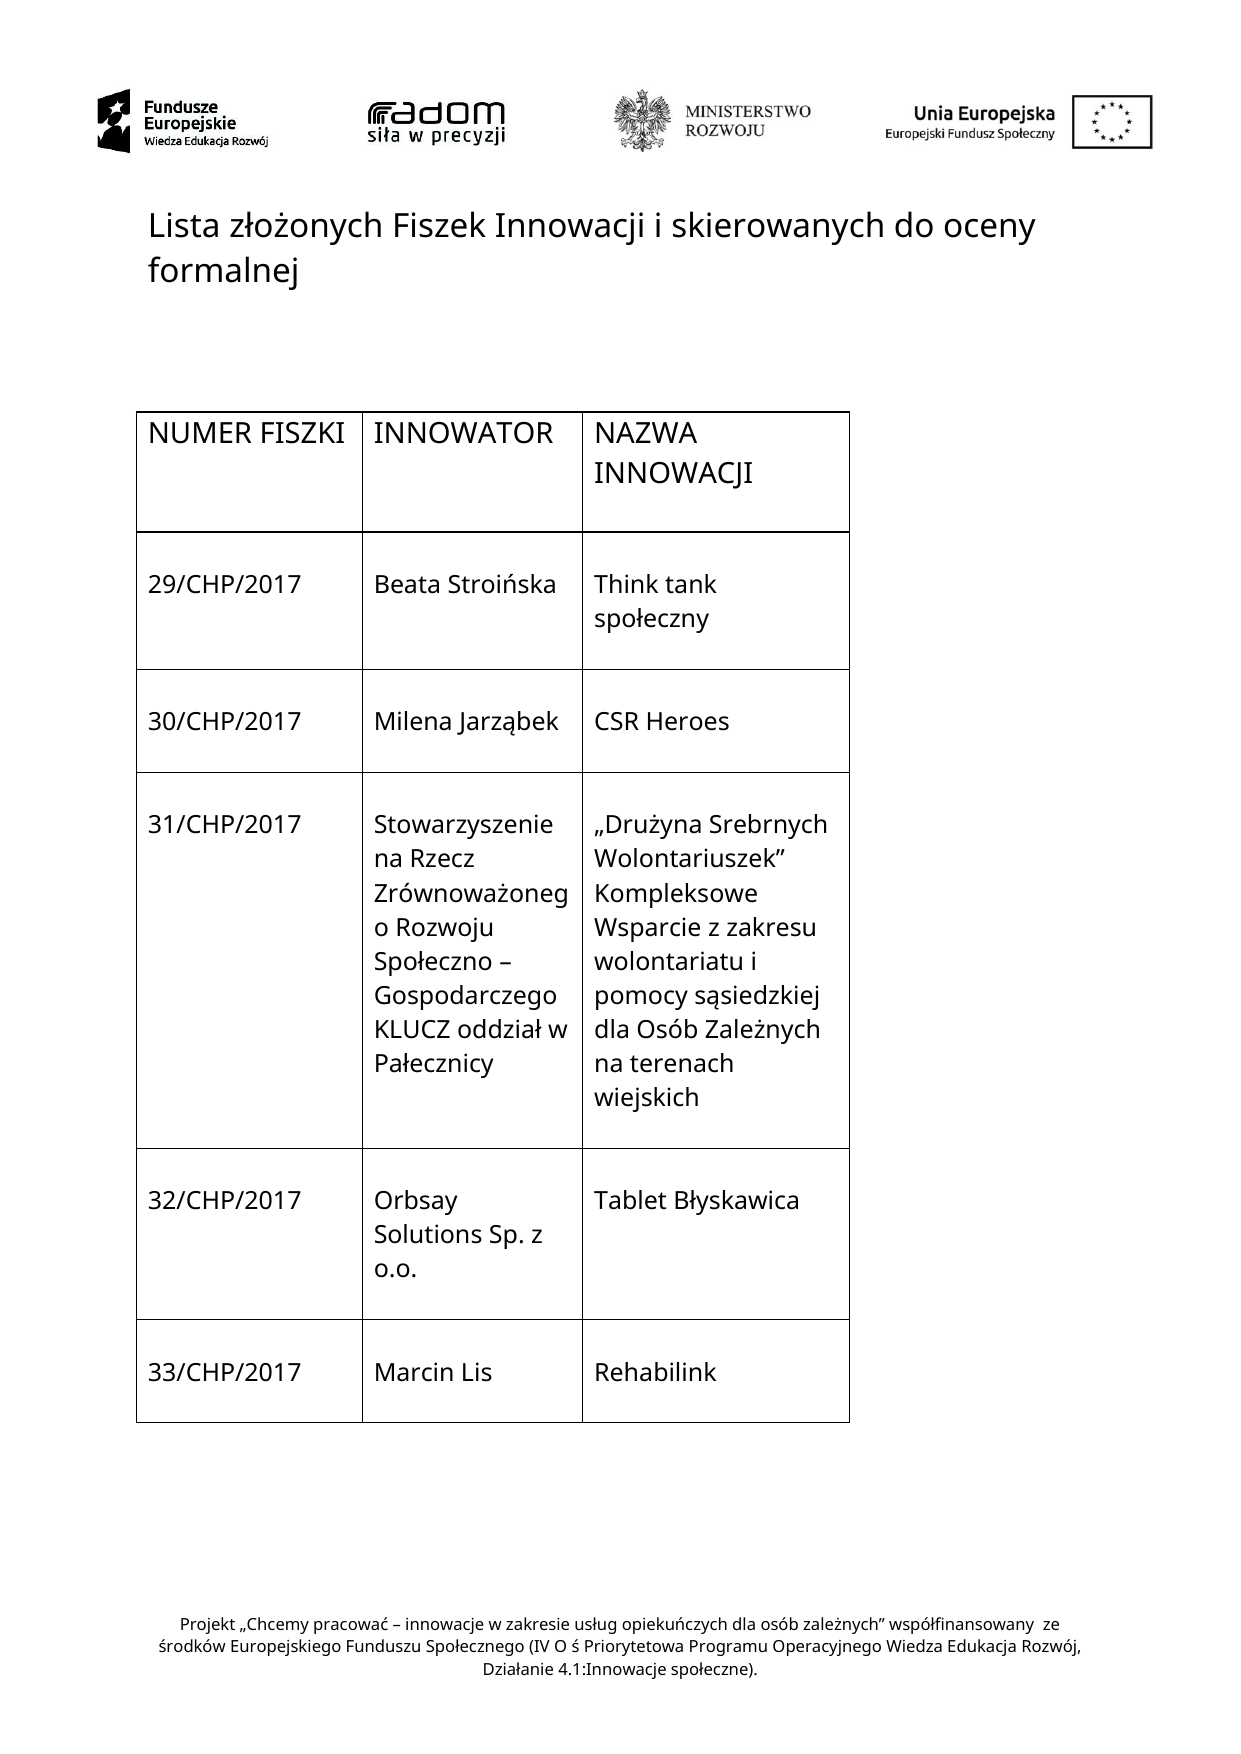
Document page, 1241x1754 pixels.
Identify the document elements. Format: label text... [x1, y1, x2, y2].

table_cell 29/CHP/2017 [137, 533, 362, 669]
table_cell Tablet Błyskawica [583, 1149, 849, 1319]
table_cell 33/CHP/2017 [137, 1320, 362, 1422]
table_header NAZWA INNOWACJI [583, 413, 849, 531]
table_cell Rehabilink [583, 1320, 849, 1422]
table_cell Orbsay Solutions Sp. z o.o. [363, 1149, 582, 1319]
table_cell Beata Stroińska [363, 533, 582, 669]
table_cell Marcin Lis [363, 1320, 582, 1422]
table_cell Stowarzyszenie na Rzecz Zrównoważonego Rozwoju Społeczno – Gospodarczego KLUCZ oddział w Pałecznicy [363, 773, 582, 1148]
table_header INNOWATOR [363, 413, 582, 531]
table_cell Milena Jarząbek [363, 670, 582, 772]
table_header NUMER FISZKI [137, 413, 362, 531]
table_cell CSR Heroes [583, 670, 849, 772]
table_cell 30/CHP/2017 [137, 670, 362, 772]
picture [14, 28, 1231, 202]
table_cell Think tank społeczny [583, 533, 849, 669]
table_cell 32/CHP/2017 [137, 1149, 362, 1319]
table_cell „Drużyna Srebrnych Wolontariuszek” Kompleksowe Wsparcie z zakresu wolontariatu i pomocy sąsiedzkiej dla Osób Zależnych na terenach wiejskich [583, 773, 849, 1148]
table_cell 31/CHP/2017 [137, 773, 362, 1148]
text Lista złożonych Fiszek Innowacji i skierowanych do oceny formalnej [148, 202, 1093, 292]
